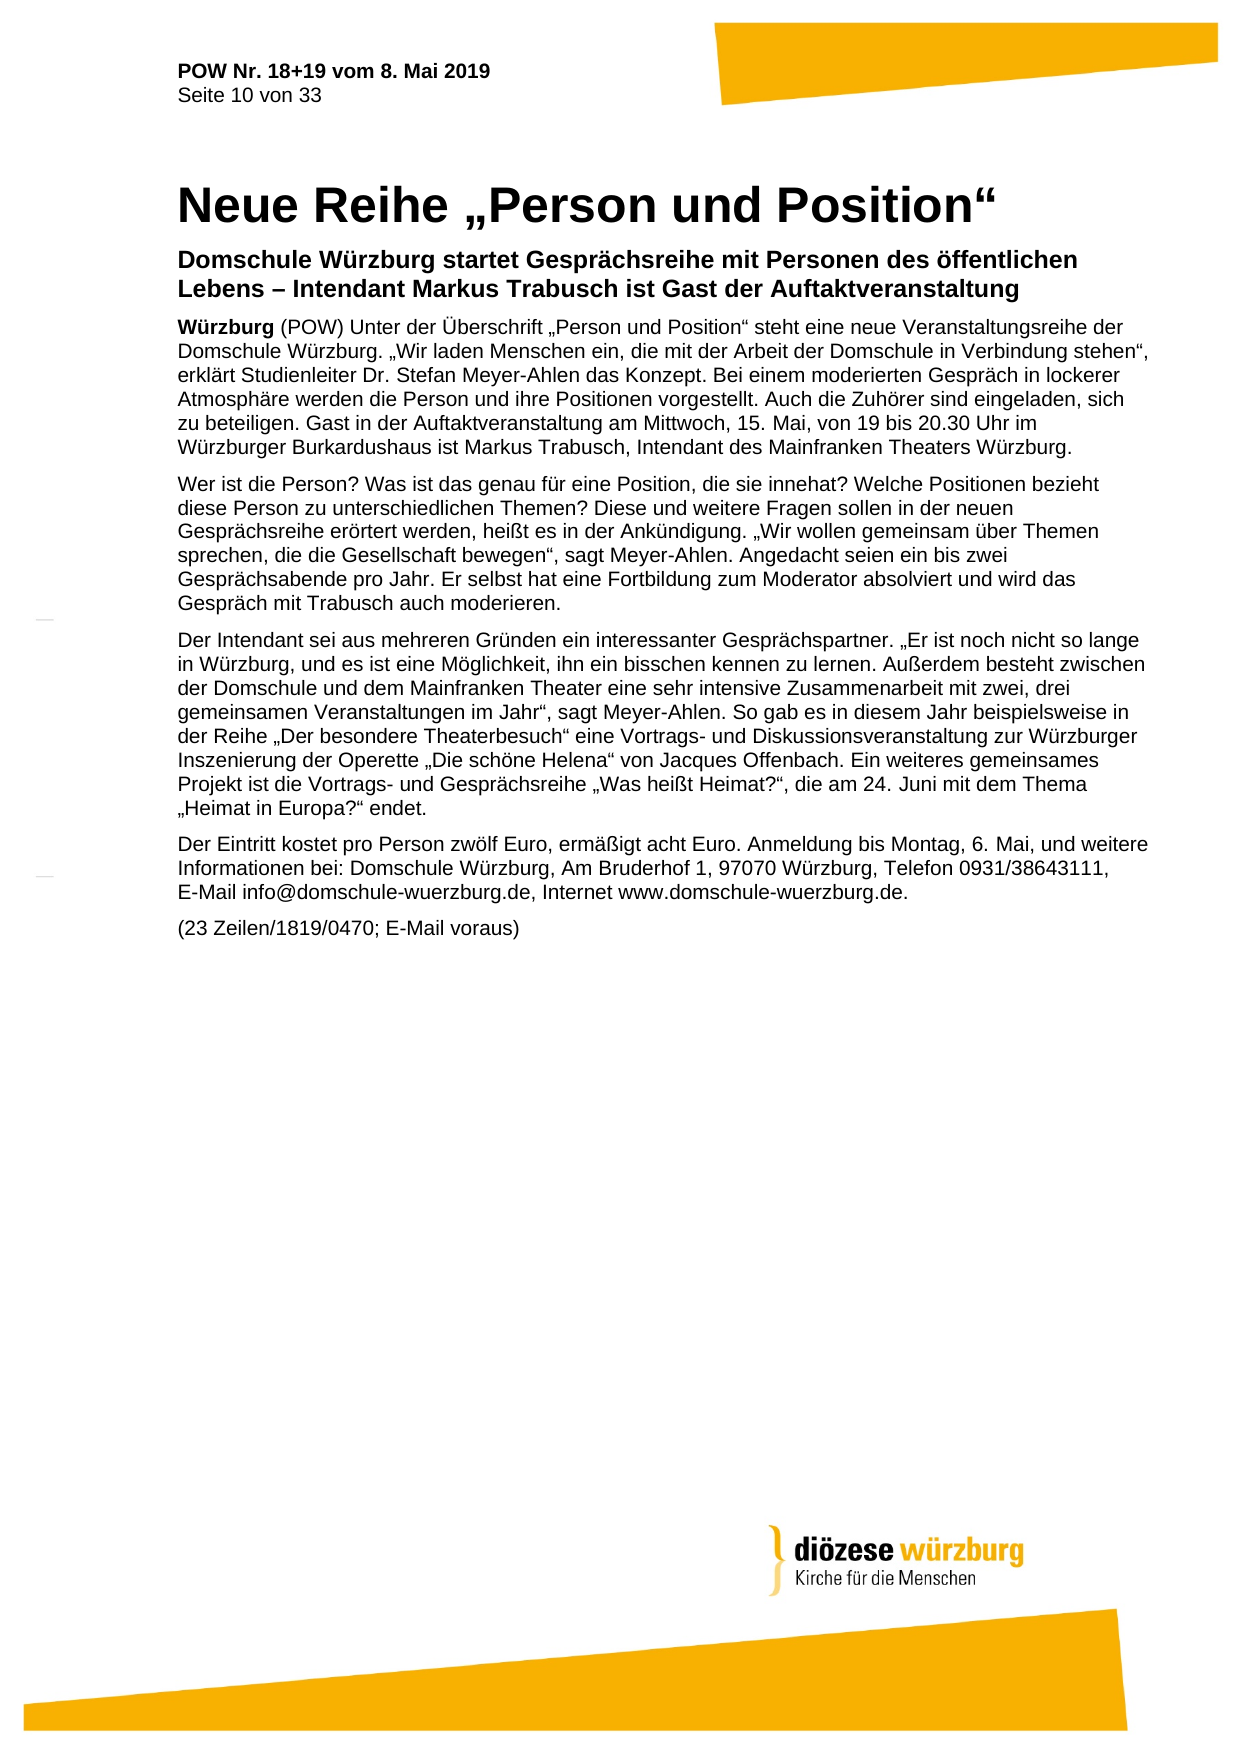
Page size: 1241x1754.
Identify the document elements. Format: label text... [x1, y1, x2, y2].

text Der Eintritt kostet pro Person zwölf Euro, ermäßigt acht Euro. Anmeldung bis Montag, 6. Mai, und weitere Informationen bei: Domschule Würzburg, Am Bruderhof 1, 97070 Würzburg, Telefon 0931/38643111, E-Mail info@domschule-wuerzburg.de, Internet www.domschule-wuerzburg.de. [177, 832, 1152, 904]
text Domschule Würzburg startet Gesprächsreihe mit Personen des öffentlichen Lebens – Intendant Markus Trabusch ist Gast der Auftaktveranstaltung [177, 245, 1152, 303]
text Würzburg (POW) Unter der Überschrift „Person und Position“ steht eine neue Veranstaltungsreihe der Domschule Würzburg. „Wir laden Menschen ein, die mit der Arbeit der Domschule in Verbindung stehen“, erklärt Studienleiter Dr. Stefan Meyer-Ahlen das Konzept. Bei einem moderierten Gespräch in lockerer Atmosphäre werden die Person und ihre Positionen vorgestellt. Auch die Zuhörer sind eingeladen, sich zu beteiligen. Gast in der Auftaktveranstaltung am Mittwoch, 15. Mai, von 19 bis 20.30 Uhr im Würzburger Burkardushaus ist Markus Trabusch, Intendant des Mainfranken Theaters Würzburg. [177, 315, 1152, 459]
picture [0, 0, 1241, 1754]
text (23 Zeilen/1819/0470; E-Mail voraus) [177, 916, 1152, 940]
text Der Intendant sei aus mehreren Gründen ein interessanter Gesprächspartner. „Er ist noch nicht so lange in Würzburg, und es ist eine Möglichkeit, ihn ein bisschen kennen zu lernen. Außerdem besteht zwischen der Domschule und dem Mainfranken Theater eine sehr intensive Zusammenarbeit mit zwei, drei gemeinsamen Veranstaltungen im Jahr“, sagt Meyer-Ahlen. So gab es in diesem Jahr beispielsweise in der Reihe „Der besondere Theaterbesuch“ eine Vortrags- und Diskussionsveranstaltung zur Würzburger Inszenierung der Operette „Die schöne Helena“ von Jacques Offenbach. Ein weiteres gemeinsames Projekt ist die Vortrags- und Gesprächsreihe „Was heißt Heimat?“, die am 24. Juni mit dem Thema „Heimat in Europa?“ endet. [177, 628, 1152, 819]
subtitle Neue Reihe „Person und Position“ [177, 175, 1152, 233]
text Wer ist die Person? Was ist das genau für eine Position, die sie innehat? Welche Positionen bezieht diese Person zu unterschiedlichen Themen? Diese und weitere Fragen sollen in der neuen Gesprächsreihe erörtert werden, heißt es in der Ankündigung. „Wir wollen gemeinsam über Themen sprechen, die die Gesellschaft bewegen“, sagt Meyer-Ahlen. Angedacht seien ein bis zwei Gesprächsabende pro Jahr. Er selbst hat eine Fortbildung zum Moderator absolviert und wird das Gespräch mit Trabusch auch moderieren. [177, 471, 1152, 615]
